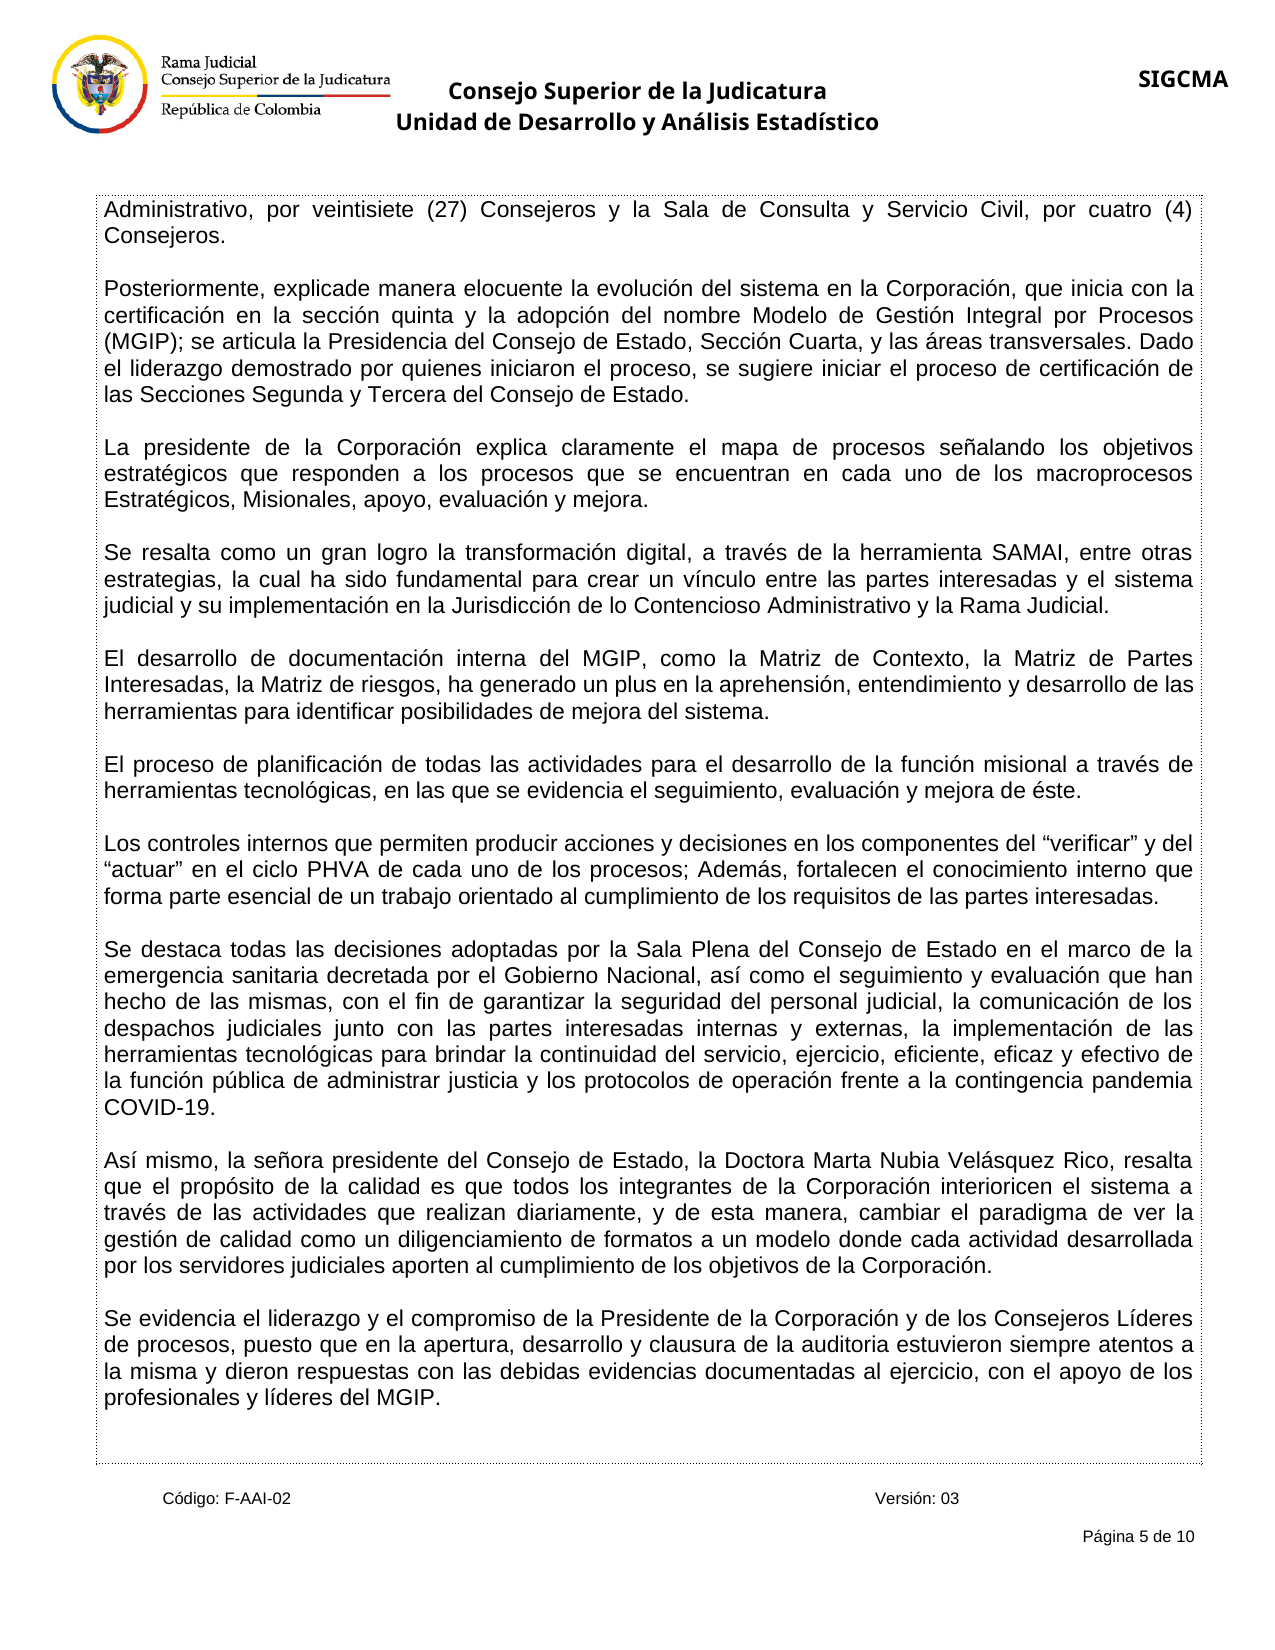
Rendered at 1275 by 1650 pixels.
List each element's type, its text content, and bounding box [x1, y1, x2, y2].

picture [44, 26, 398, 143]
